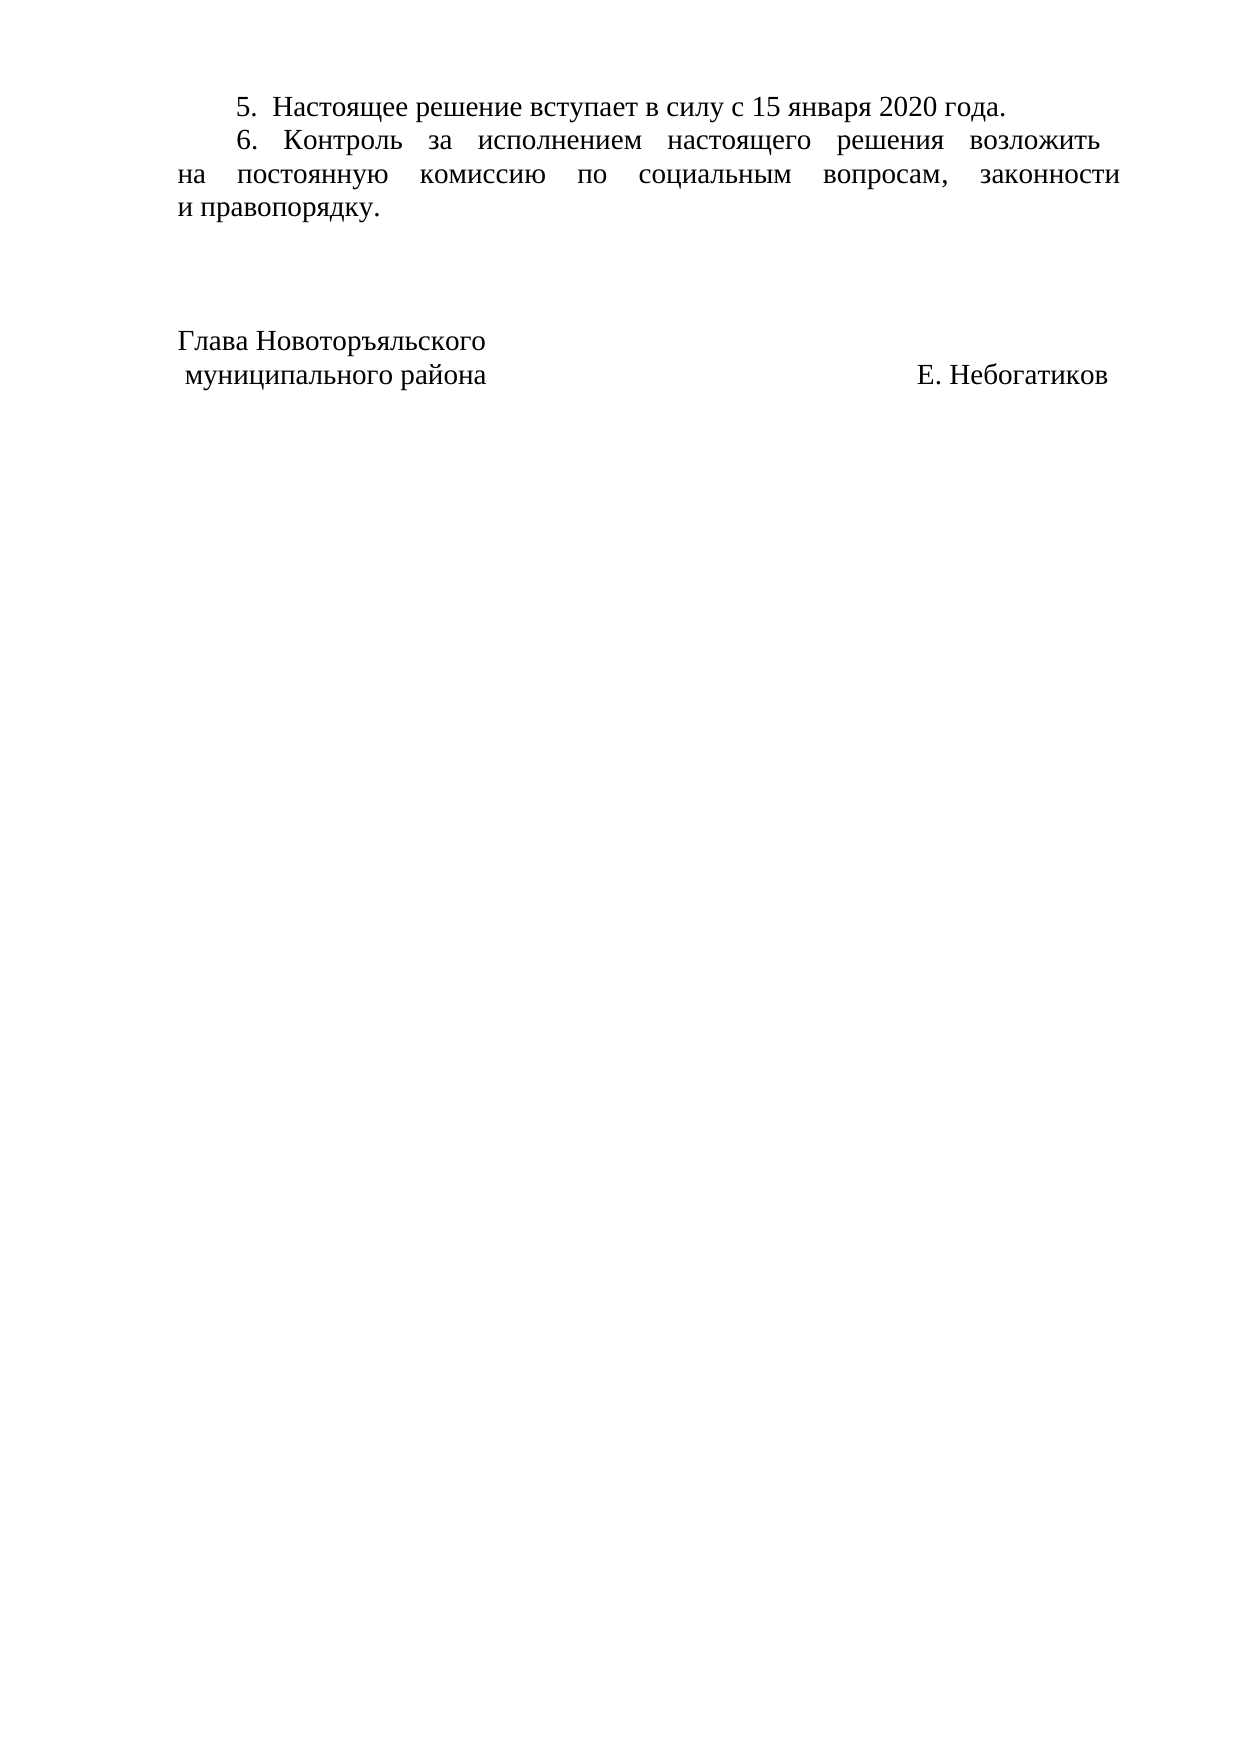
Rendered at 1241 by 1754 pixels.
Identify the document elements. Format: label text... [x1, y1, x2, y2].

text 5. Настоящее решение вступает в силу с 15 января 2020 года. [177, 89, 1152, 122]
text 6. Контроль за исполнением настоящего решения возложить на постоянную комиссию по социальным вопросам, законности и правопорядку. [177, 122, 1152, 223]
text Глава Новоторъяльского [177, 323, 1152, 357]
text муниципального района Е. Небогатиков [177, 357, 1152, 391]
